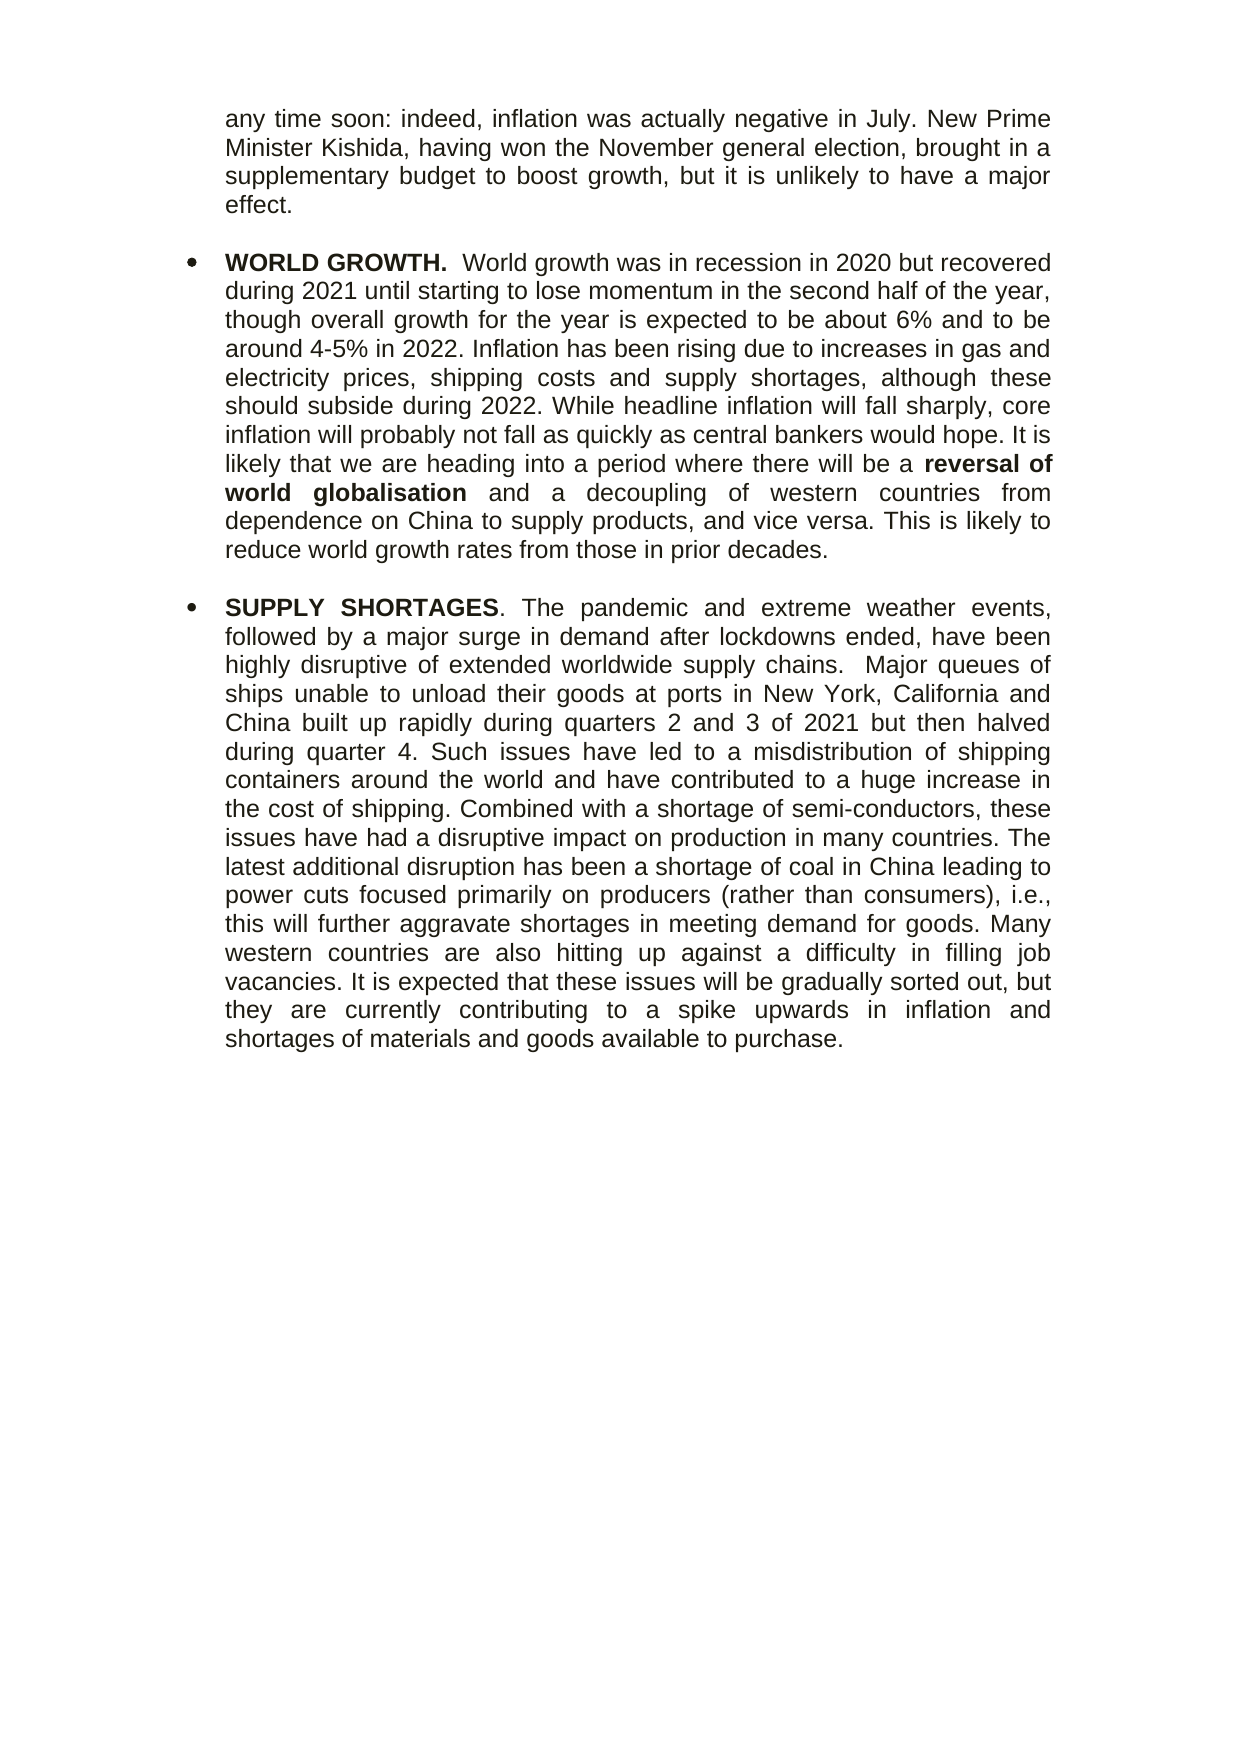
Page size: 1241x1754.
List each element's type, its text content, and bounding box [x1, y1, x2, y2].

list SUPPLY SHORTAGES. The pandemic and extreme weather events, followed by a major surge in demand after lockdowns ended, have been highly disruptive of extended worldwide supply chains. Major queues of ships unable to unload their goods at ports in New York, California and China built up rapidly during quarters 2 and 3 of 2021 but then halved during quarter 4. Such issues have led to a misdistribution of shipping containers around the world and have contributed to a huge increase in the cost of shipping. Combined with a shortage of semi-conductors, these issues have had a disruptive impact on production in many countries. The latest additional disruption has been a shortage of coal in China leading to power cuts focused primarily on producers (rather than consumers), i.e., this will further aggravate shortages in meeting demand for goods. Many western countries are also hitting up against a difficulty in filling job vacancies. It is expected that these issues will be gradually sorted out, but they are currently contributing to a spike upwards in inflation and shortages of materials and goods available to purchase. [187, 593, 1053, 1053]
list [187, 104, 1053, 219]
list WORLD GROWTH. World growth was in recession in 2020 but recovered during 2021 until starting to lose momentum in the second half of the year, though overall growth for the year is expected to be about 6% and to be around 4-5% in 2022. Inflation has been rising due to increases in gas and electricity prices, shipping costs and supply shortages, although these should subside during 2022. While headline inflation will fall sharply, core inflation will probably not fall as quickly as central bankers would hope. It is likely that we are heading into a period where there will be a reversal of world globalisation and a decoupling of western countries from dependence on China to supply products, and vice versa. This is likely to reduce world growth rates from those in prior decades. [187, 247, 1053, 564]
